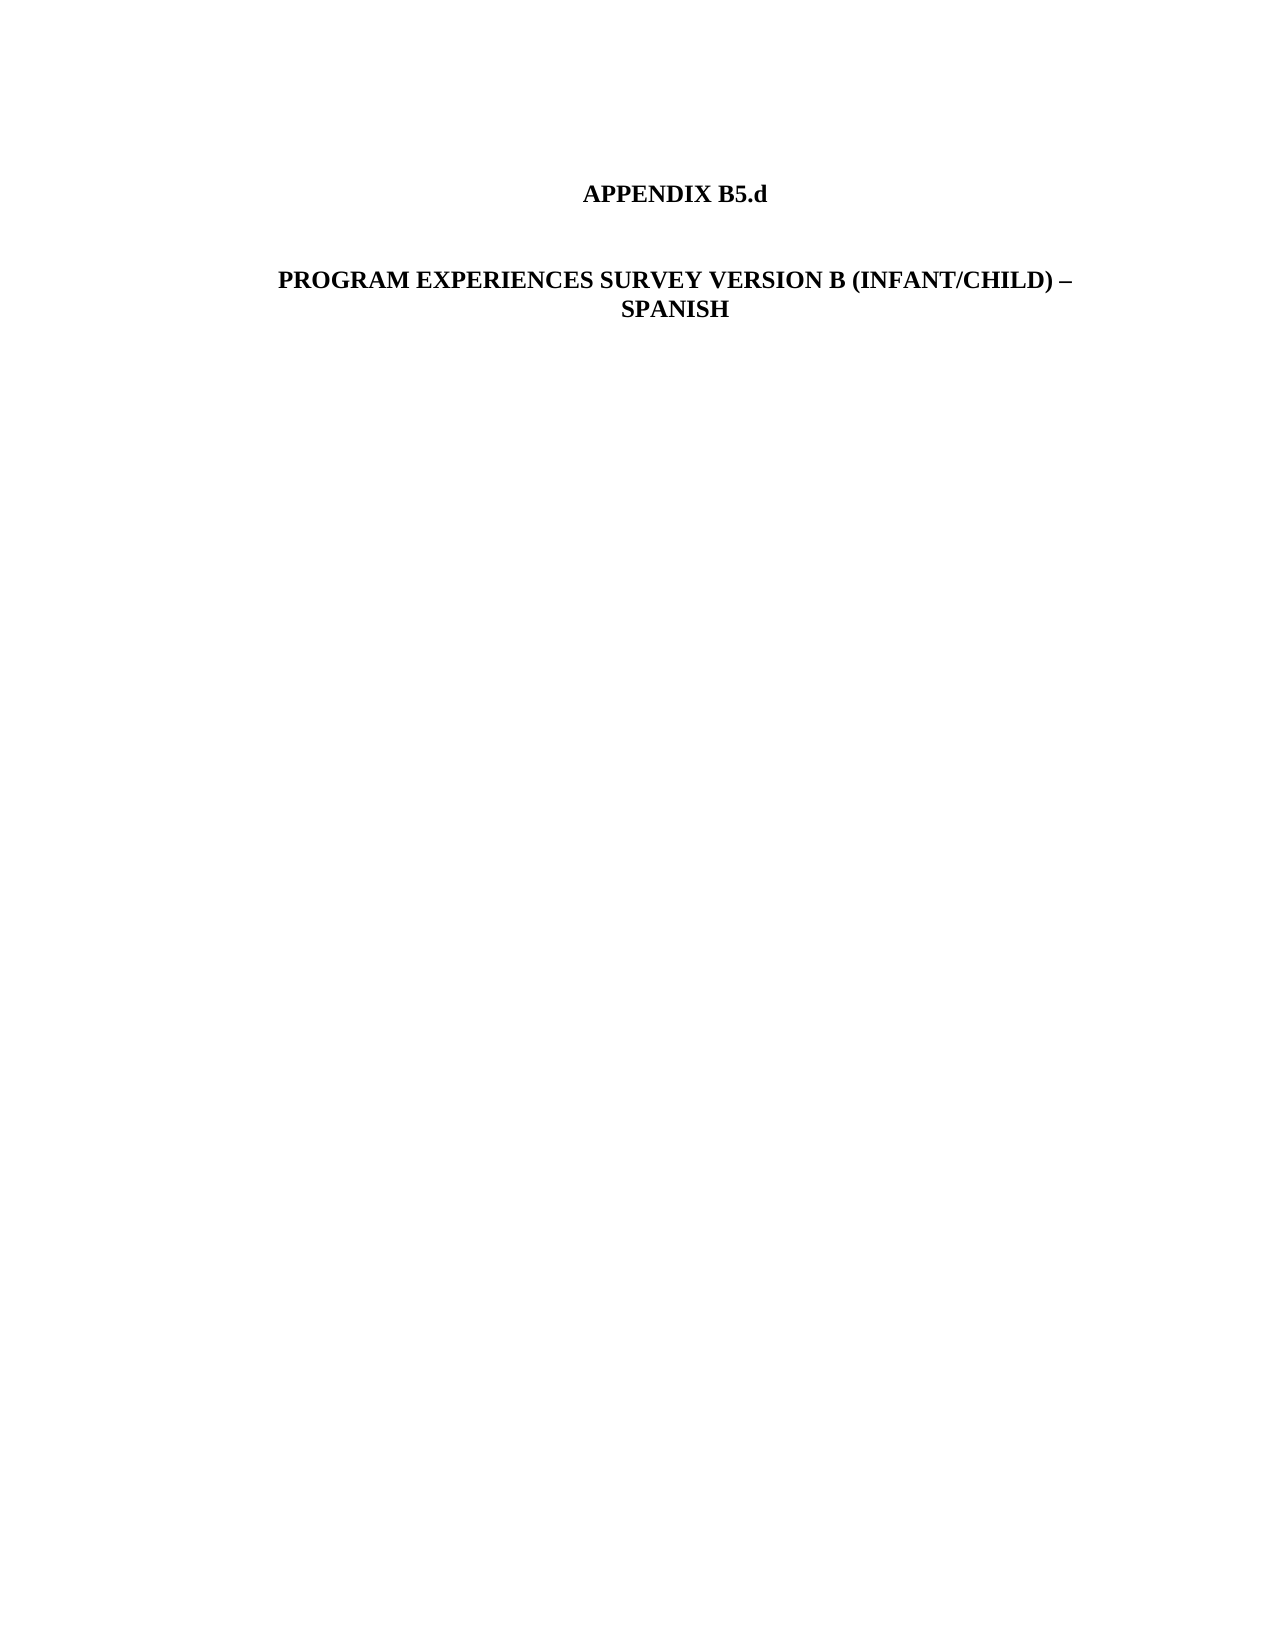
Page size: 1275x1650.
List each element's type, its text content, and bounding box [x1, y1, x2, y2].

text PROGRAM EXPERIENCES SURVEY VERSION B (INFANT/CHILD) – SPANISH [225, 265, 1125, 322]
text APPENDIX B5.d [225, 179, 1125, 207]
